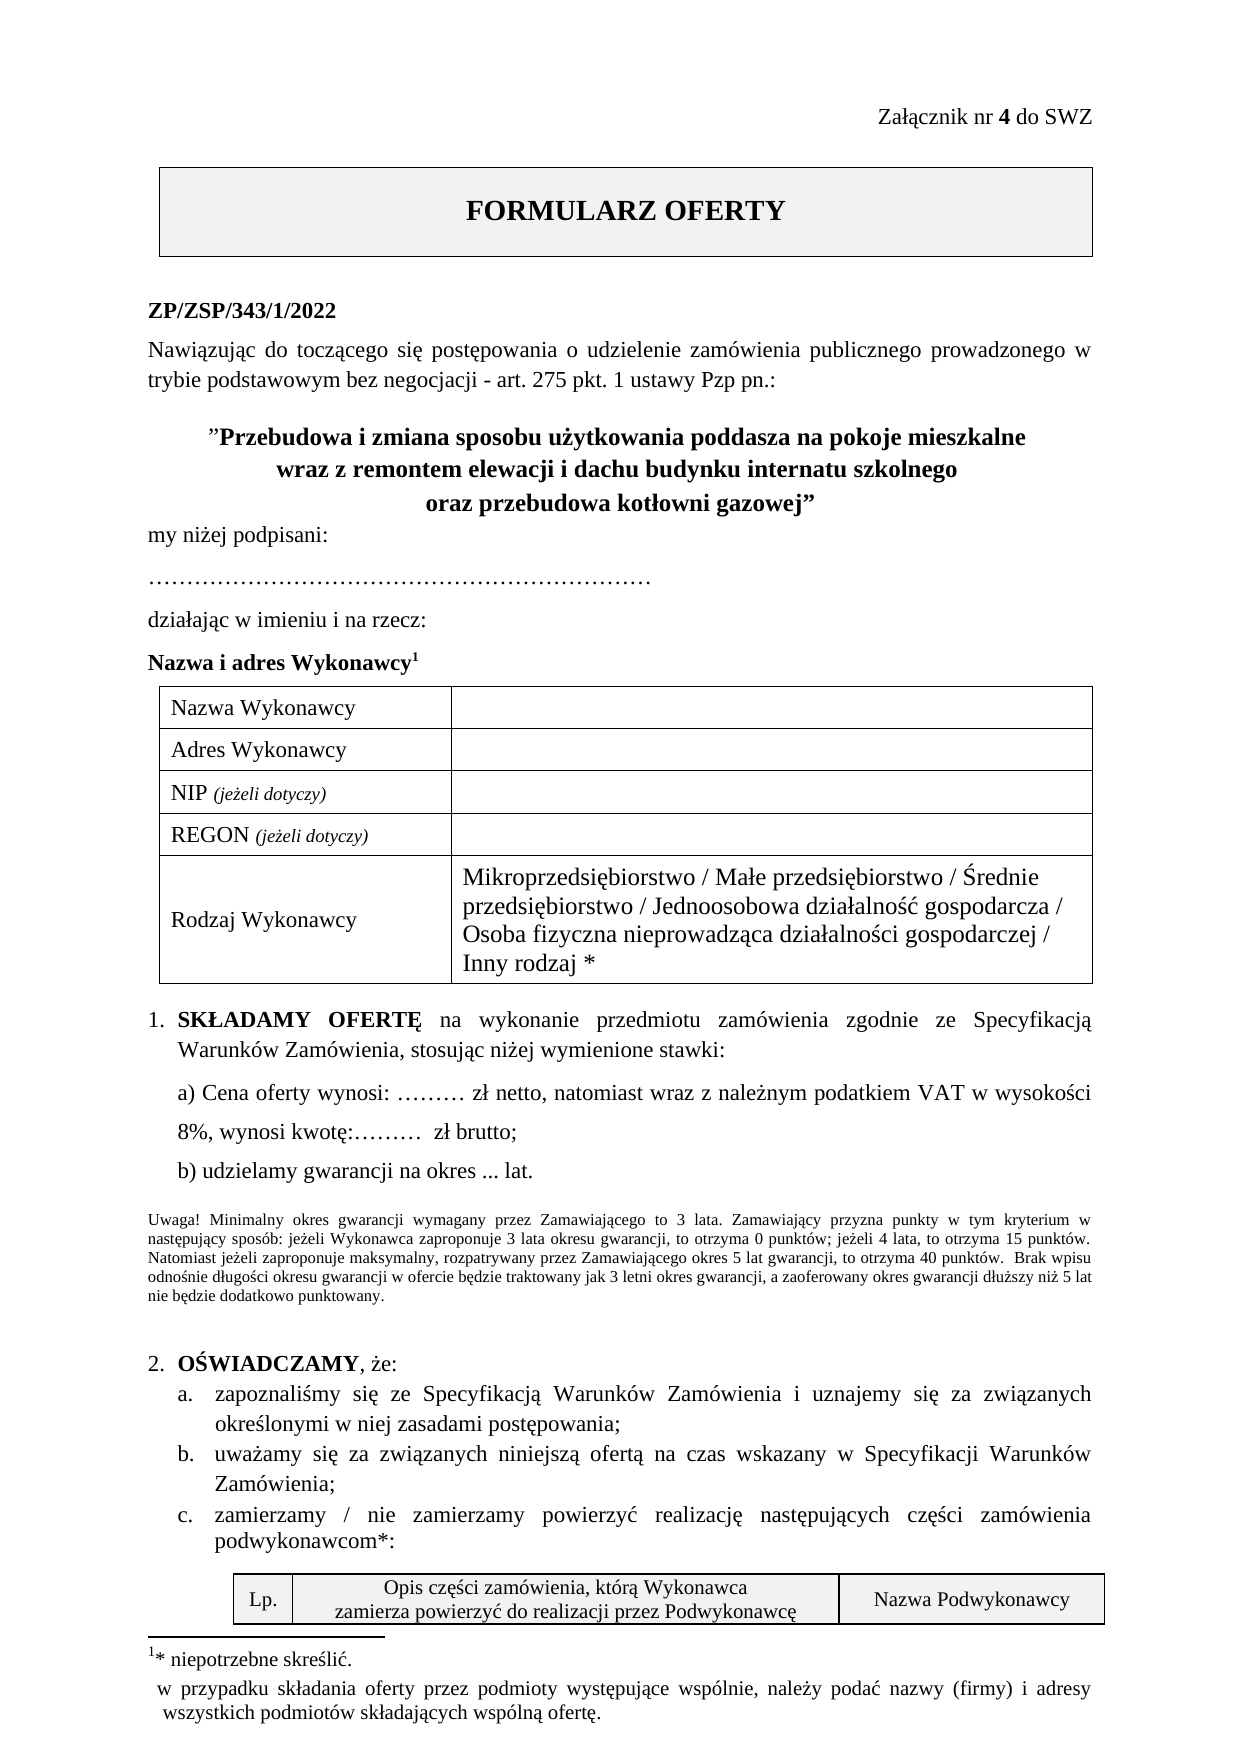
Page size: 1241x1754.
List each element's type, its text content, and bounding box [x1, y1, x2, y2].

list zapoznaliśmy się ze Specyfikacją Warunków Zamówienia i uznajemy się za związanych określonymi w niej zasadami postępowania; [177, 1380, 1093, 1436]
text ”Przebudowa i zmiana sposobu użytkowania poddasza na pokoje mieszkalne wraz z remontem elewacji i dachu budynku internatu szkolnego oraz przebudowa kotłowni gazowej” [148, 422, 1093, 516]
table_cell Adres Wykonawcy [160, 729, 451, 770]
list b) udzielamy gwarancji na okres ... lat. [177, 1158, 1093, 1184]
table_cell Rodzaj Wykonawcy [160, 856, 451, 983]
table_cell NIP (jeżeli dotyczy) [160, 771, 451, 812]
text Uwaga! Minimalny okres gwarancji wymagany przez Zamawiającego to 3 lata. Zamawiający przyzna punkty w tym kryterium w następujący sposób: jeżeli Wykonawca zaproponuje 3 lata okresu gwarancji, to otrzyma 0 punktów; jeżeli 4 lata, to otrzyma 15 punktów. Natomiast jeżeli zaproponuje maksymalny, rozpatrywany przez Zamawiającego okres 5 lat gwarancji, to otrzyma 40 punktów. Brak wpisu odnośnie długości okresu gwarancji w ofercie będzie traktowany jak 3 letni okres gwarancji, a zaoferowany okres gwarancji dłuższy niż 5 lat nie będzie dodatkowo punktowany. [148, 1209, 1093, 1305]
list SKŁADAMY OFERTĘ na wykonanie przedmiotu zamówienia zgodnie ze Specyfikacją Warunków Zamówienia, stosując niżej wymienione stawki: [148, 1006, 1093, 1063]
text ………………………………………………………… [148, 563, 1093, 590]
subtitle ZP/ZSP/343/1/2022 [148, 257, 1093, 323]
table_header Lp. [234, 1575, 292, 1623]
table_header [452, 687, 1092, 728]
text Nazwa i adres Wykonawcy [148, 649, 1093, 675]
table_cell REGON (jeżeli dotyczy) [160, 814, 451, 855]
table_header FORMULARZ OFERTY [160, 168, 1092, 256]
list zamierzamy / nie zamierzamy powierzyć realizację następujących części zamówienia podwykonawcom*: [177, 1501, 1093, 1553]
list uważamy się za związanych niniejszą ofertą na czas wskazany w Specyfikacji Warunków Zamówienia; [177, 1440, 1093, 1497]
list a) Cena oferty wynosi: ……… zł netto, natomiast wraz z należnym podatkiem VAT w wysokości 8%, wynosi kwotę:……… zł brutto; [177, 1079, 1093, 1144]
list OŚWIADCZAMY, że: [148, 1349, 1093, 1376]
table_header Opis części zamówienia, którą Wykonawca zamierza powierzyć do realizacji przez Podwykonawcę [293, 1575, 838, 1623]
subtitle Załącznik nr 4 do SWZ [148, 103, 1093, 130]
table_cell Mikroprzedsiębiorstwo / Małe przedsiębiorstwo / Średnie przedsiębiorstwo / Jednoosobowa działalność gospodarcza / Osoba fizyczna nieprowadząca działalności gospodarczej / Inny rodzaj * [452, 856, 1092, 983]
text my niżej podpisani: [148, 521, 1093, 547]
table_header Nazwa Podwykonawcy [840, 1575, 1104, 1623]
table_cell [452, 729, 1092, 770]
text Nawiązując do toczącego się postępowania o udzielenie zamówienia publicznego prowadzonego w trybie podstawowym bez negocjacji - art. 275 pkt. 1 ustawy Pzp pn.: [148, 336, 1093, 393]
text działając w imieniu i na rzecz: [148, 606, 1093, 632]
table_cell [452, 814, 1092, 855]
table_cell [452, 771, 1092, 812]
table_header Nazwa Wykonawcy [160, 687, 451, 728]
